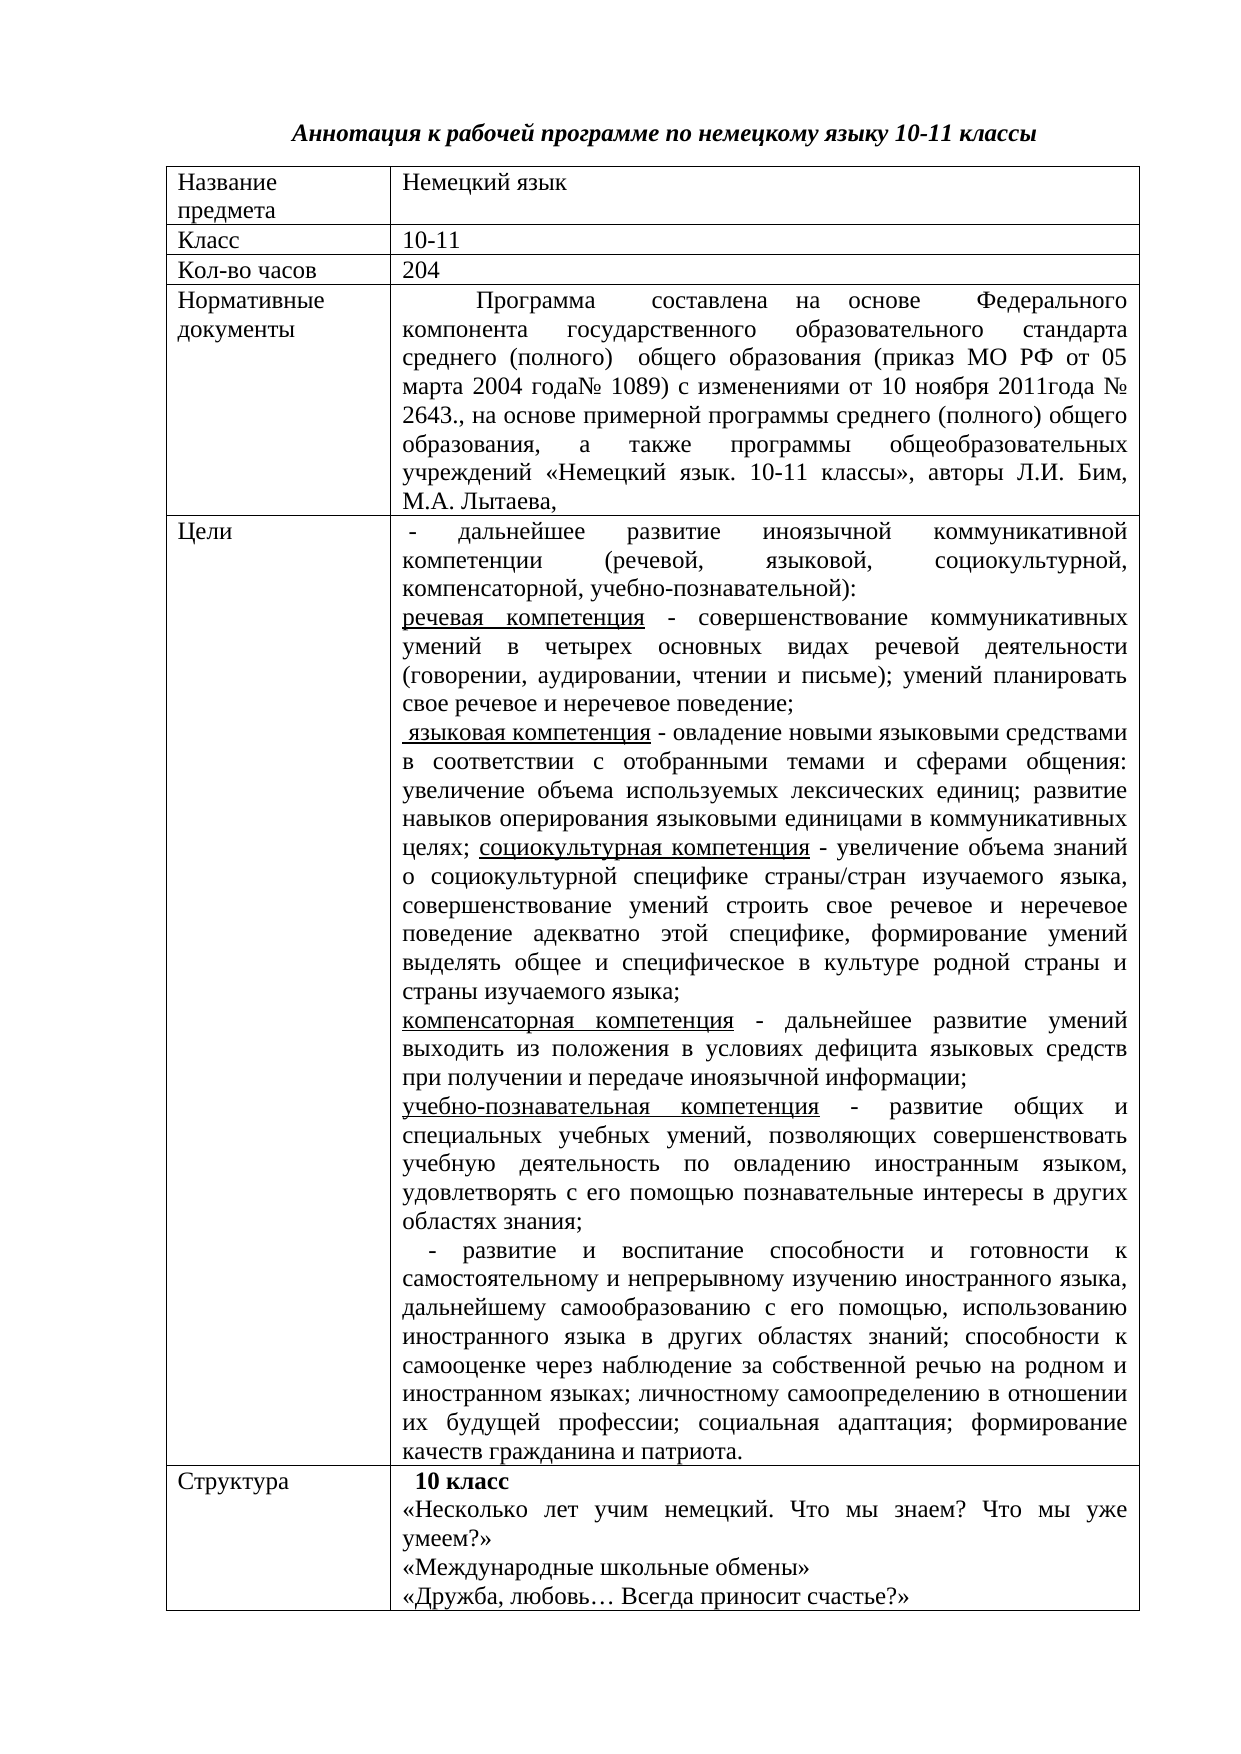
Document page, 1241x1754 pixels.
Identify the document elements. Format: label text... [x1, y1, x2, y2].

table_header Немецкий язык [391, 167, 1139, 224]
table_cell Нормативные документы [167, 285, 390, 515]
table_cell - дальнейшее развитие иноязычной коммуникативной компетенции (речевой, языковой, социокультурной, компенсаторной, учебно-познавательной): речевая компетенция - совершенствование коммуникативных умений в четырех основных видах речевой деятельности (говорении, аудировании, чтении и письме); умений планировать свое речевое и неречевое поведение; языковая компетенция - овладение новыми языковыми средствами в соответствии с отобранными темами и сферами общения: увеличение объема используемых лексических единиц; развитие навыков оперирования языковыми единицами в коммуникативных целях; социокультурная компетенция - увеличение объема знаний о социокультурной специфике страны/стран изучаемого языка, совершенствование умений строить свое речевое и неречевое поведение адекватно этой специфике, формирование умений выделять общее и специфическое в культуре родной страны и страны изучаемого языка; компенсаторная компетенция - дальнейшее развитие умений выходить из положения в условиях дефицита языковых средств при получении и передаче иноязычной информации; учебно-познавательная компетенция - развитие общих и специальных учебных умений, позволяющих совершенствовать учебную деятельность по овладению иностранным языком, удовлетворять с его помощью познавательные интересы в других областях знания; - развитие и воспитание способности и готовности к самостоятельному и непрерывному изучению иностранного языка, дальнейшему самообразованию с его помощью, использованию иностранного языка в других областях знаний; способности к самооценке через наблюдение за собственной речью на родном и иностранном языках; личностному самоопределению в отношении их будущей профессии; социальная адаптация; формирование качеств гражданина и патриота. [391, 516, 1139, 1465]
table_cell Цели [167, 516, 390, 1465]
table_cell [391, 1466, 1139, 1609]
table_cell Программа составлена на основе Федерального компонента государственного образовательного стандарта среднего (полного) общего образования (приказ МО РФ от 05 марта 2004 года№ 1089) с изменениями от 10 ноября 2011года № 2643., на основе примерной программы среднего (полного) общего образования, а также программы общеобразовательных учреждений «Немецкий язык. 10-11 классы», авторы Л.И. Бим, М.А. Лытаева, [391, 285, 1139, 515]
table_cell 10-11 [391, 225, 1139, 254]
text Аннотация к рабочей программе по немецкому языку 10-11 классы [177, 118, 1152, 147]
table_header Название предмета [167, 167, 390, 224]
table_cell Кол-во часов [167, 255, 390, 284]
table_cell Класс [167, 225, 390, 254]
table_cell 204 [391, 255, 1139, 284]
table_cell Структура [167, 1466, 390, 1609]
